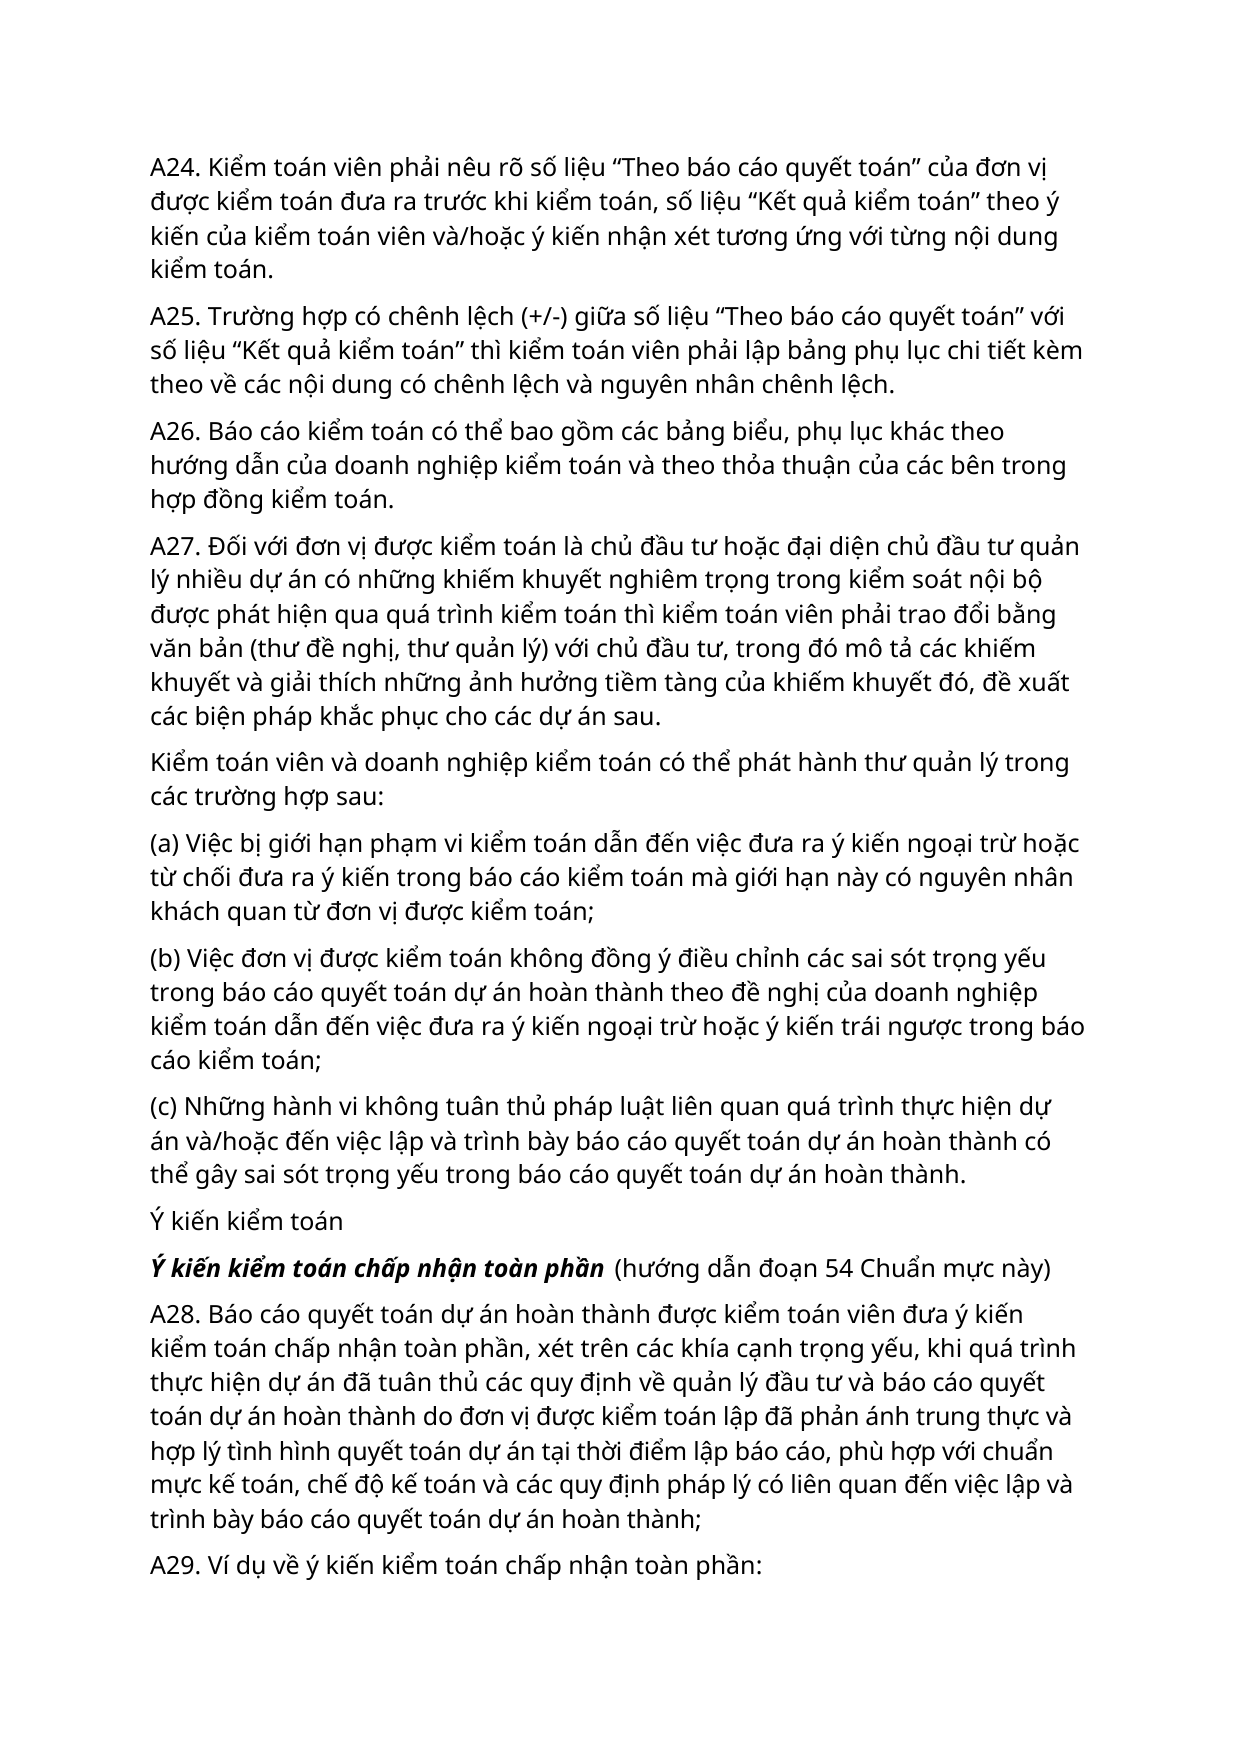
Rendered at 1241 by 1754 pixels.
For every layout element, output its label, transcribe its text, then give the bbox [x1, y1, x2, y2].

text A26. Báo cáo kiểm toán có thể bao gồm các bảng biểu, phụ lục khác theo hướng dẫn của doanh nghiệp kiểm toán và theo thỏa thuận của các bên trong hợp đồng kiểm toán. [150, 413, 1090, 516]
text A28. Báo cáo quyết toán dự án hoàn thành được kiểm toán viên đưa ý kiến kiểm toán chấp nhận toàn phần, xét trên các khía cạnh trọng yếu, khi quá trình thực hiện dự án đã tuân thủ các quy định về quản lý đầu tư và báo cáo quyết toán dự án hoàn thành do đơn vị được kiểm toán lập đã phản ánh trung thực và hợp lý tình hình quyết toán dự án tại thời điểm lập báo cáo, phù hợp với chuẩn mực kế toán, chế độ kế toán và các quy định pháp lý có liên quan đến việc lập và trình bày báo cáo quyết toán dự án hoàn thành; [150, 1297, 1086, 1535]
text (a) Việc bị giới hạn phạm vi kiểm toán dẫn đến việc đưa ra ý kiến ngoại trừ hoặc từ chối đưa ra ý kiến trong báo cáo kiểm toán mà giới hạn này có nguyên nhân khách quan từ đơn vị được kiểm toán; [150, 826, 1086, 928]
text A27. Đối với đơn vị được kiểm toán là chủ đầu tư hoặc đại diện chủ đầu tư quản lý nhiều dự án có những khiếm khuyết nghiêm trọng trong kiểm soát nội bộ được phát hiện qua quá trình kiểm toán thì kiểm toán viên phải trao đổi bằng văn bản (thư đề nghị, thư quản lý) với chủ đầu tư, trong đó mô tả các khiếm khuyết và giải thích những ảnh hưởng tiềm tàng của khiếm khuyết đó, đề xuất các biện pháp khắc phục cho các dự án sau. [150, 528, 1086, 732]
text A25. Trường hợp có chênh lệch (+/-) giữa số liệu “Theo báo cáo quyết toán” với số liệu “Kết quả kiểm toán” thì kiểm toán viên phải lập bảng phụ lục chi tiết kèm theo về các nội dung có chênh lệch và nguyên nhân chênh lệch. [150, 299, 1090, 401]
text Ý kiến kiểm toán chấp nhận toàn phần (hướng dẫn đoạn 54 Chuẩn mực này) [150, 1250, 1086, 1284]
text (b) Việc đơn vị được kiểm toán không đồng ý điều chỉnh các sai sót trọng yếu trong báo cáo quyết toán dự án hoàn thành theo đề nghị của doanh nghiệp kiểm toán dẫn đến việc đưa ra ý kiến ngoại trừ hoặc ý kiến trái ngược trong báo cáo kiểm toán; [150, 940, 1086, 1077]
text Ý kiến kiểm toán [150, 1204, 1086, 1238]
text (c) Những hành vi không tuân thủ pháp luật liên quan quá trình thực hiện dự án và/hoặc đến việc lập và trình bày báo cáo quyết toán dự án hoàn thành có thể gây sai sót trọng yếu trong báo cáo quyết toán dự án hoàn thành. [150, 1089, 1086, 1191]
text A29. Ví dụ về ý kiến kiểm toán chấp nhận toàn phần: [150, 1548, 1086, 1582]
text Kiểm toán viên và doanh nghiệp kiểm toán có thể phát hành thư quản lý trong các trường hợp sau: [150, 745, 1086, 813]
text A24. Kiểm toán viên phải nêu rõ số liệu “Theo báo cáo quyết toán” của đơn vị được kiểm toán đưa ra trước khi kiểm toán, số liệu “Kết quả kiểm toán” theo ý kiến của kiểm toán viên và/hoặc ý kiến nhận xét tương ứng với từng nội dung kiểm toán. [150, 150, 1090, 286]
